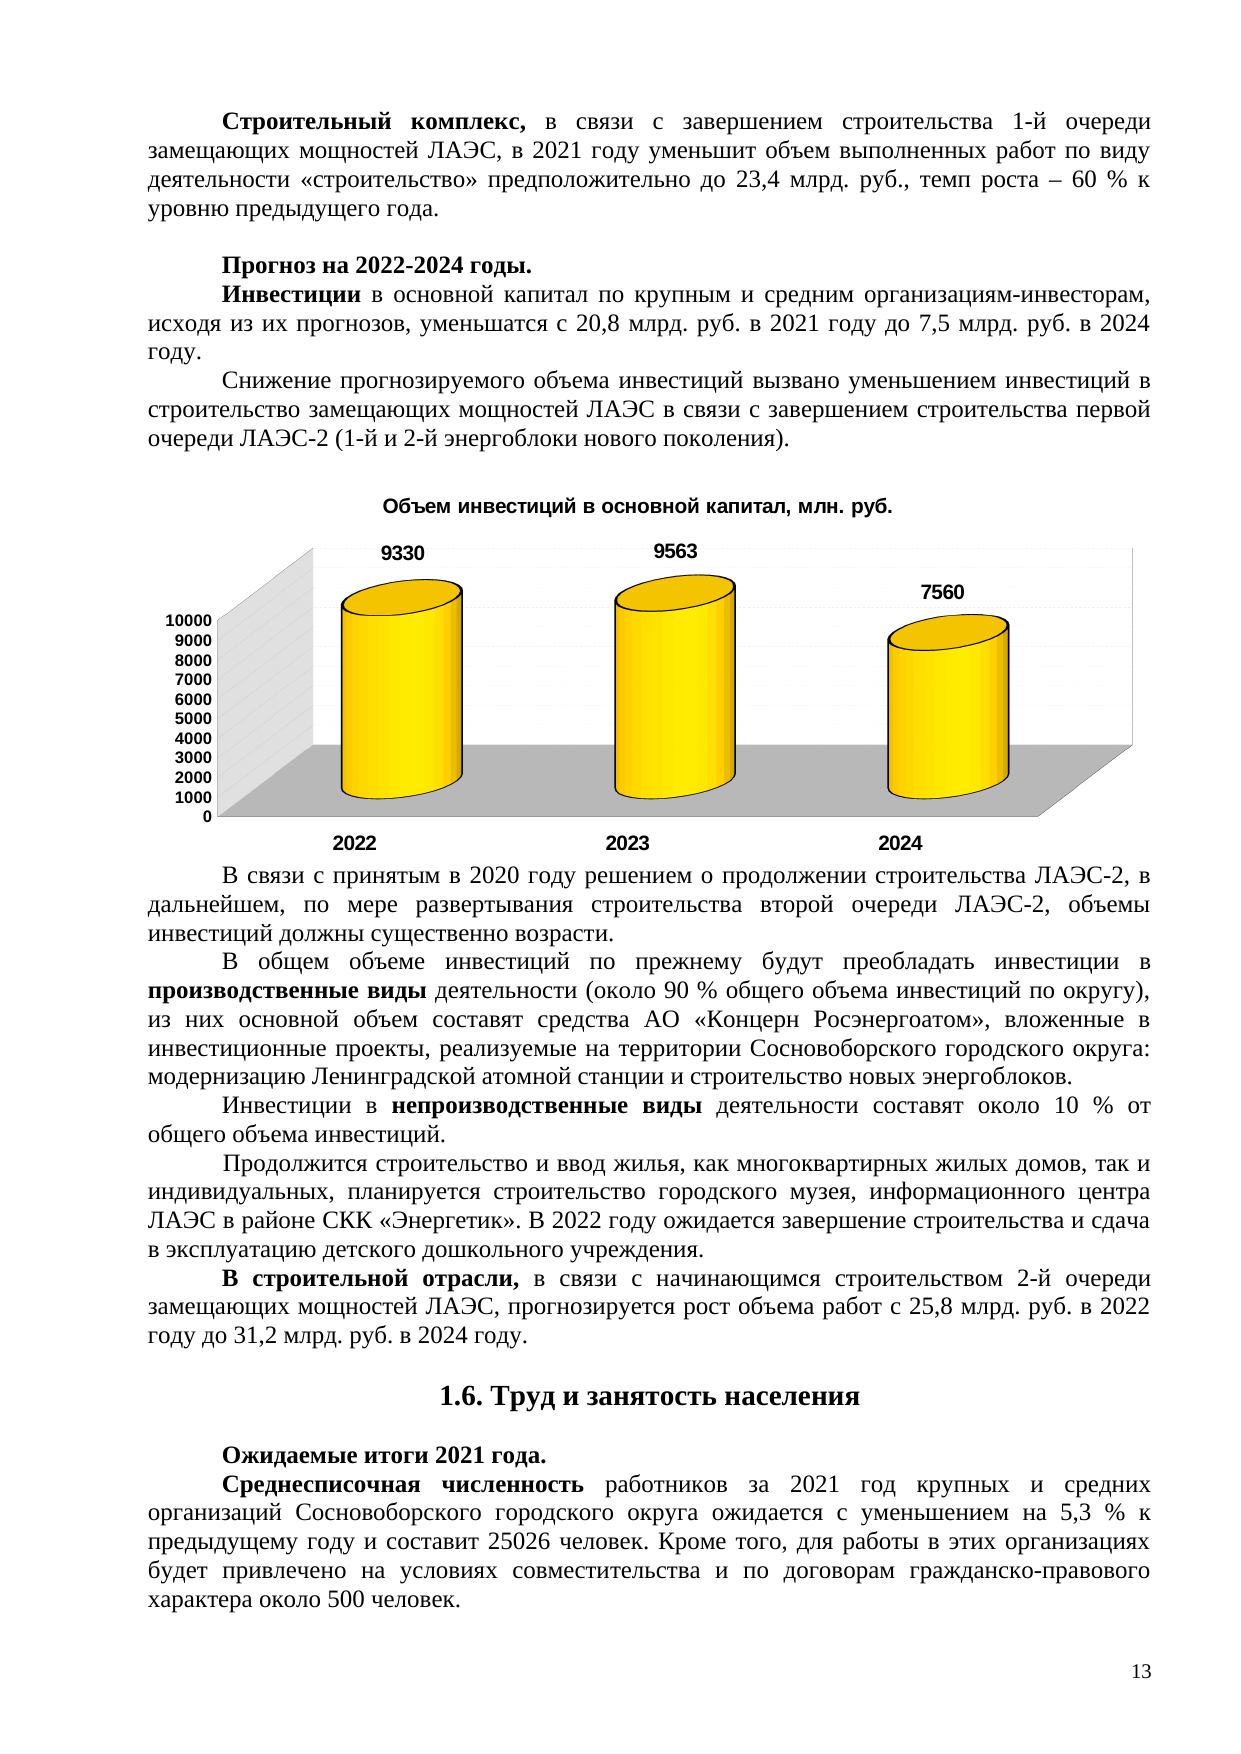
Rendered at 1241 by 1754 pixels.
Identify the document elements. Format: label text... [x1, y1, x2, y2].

text Ожидаемые итоги 2021 года. [148, 1440, 1152, 1469]
text Строительный комплекс, в связи с завершением строительства 1-й очереди замещающих мощностей ЛАЭС, в 2021 году уменьшит объем выполненных работ по виду деятельности «строительство» предположительно до 23,4 млрд. руб., темп роста – 60 % к уровню предыдущего года. [148, 106, 1152, 221]
text Снижение прогнозируемого объема инвестиций вызвано уменьшением инвестиций в строительство замещающих мощностей ЛАЭС в связи с завершением строительства первой очереди ЛАЭС-2 (1-й и 2-й энергоблоки нового поколения). [148, 365, 1152, 451]
text Инвестиции в непроизводственные виды деятельности составят около 10 % от общего объема инвестиций. [148, 1090, 1152, 1148]
text В общем объеме инвестиций по прежнему будут преобладать инвестиции в производственные виды деятельности (около 90 % общего объема инвестиций по округу), из них основной объем составят средства АО «Концерн Росэнергоатом», вложенные в инвестиционные проекты, реализуемые на территории Сосновоборского городского округа: модернизацию Ленинградской атомной станции и строительство новых энергоблоков. [148, 946, 1152, 1090]
text Прогноз на 2022-2024 годы. [148, 250, 1152, 279]
text Среднесписочная численность работников за 2021 год крупных и средних организаций Сосновоборского городского округа ожидается с уменьшением на 5,3 % к предыдущему году и составит 25026 человек. Кроме того, для работы в этих организациях будет привлечено на условиях совместительства и по договорам гражданско-правового характера около 500 человек. [148, 1469, 1152, 1612]
subtitle 1.6. Труд и занятость населения [148, 1378, 1152, 1411]
text Продолжится строительство и ввод жилья, как многоквартирных жилых домов, так и индивидуальных, планируется строительство городского музея, информационного центра ЛАЭС в районе СКК «Энергетик». В 2022 году ожидается завершение строительства и сдача в эксплуатацию детского дошкольного учреждения. [148, 1148, 1152, 1263]
text В строительной отрасли, в связи с начинающимся строительством 2-й очереди замещающих мощностей ЛАЭС, прогнозируется рост объема работ с 25,8 млрд. руб. в 2022 году до 31,2 млрд. руб. в 2024 году. [148, 1263, 1152, 1349]
text В связи с принятым в 2020 году решением о продолжении строительства ЛАЭС-2, в дальнейшем, по мере развертывания строительства второй очереди ЛАЭС-2, объемы инвестиций должны существенно возрасти. [148, 860, 1152, 946]
text Инвестиции в основной капитал по крупным и средним организациям-инвесторам, исходя из их прогнозов, уменьшатся с 20,8 млрд. руб. в 2021 году до 7,5 млрд. руб. в 2024 году. [148, 279, 1152, 365]
